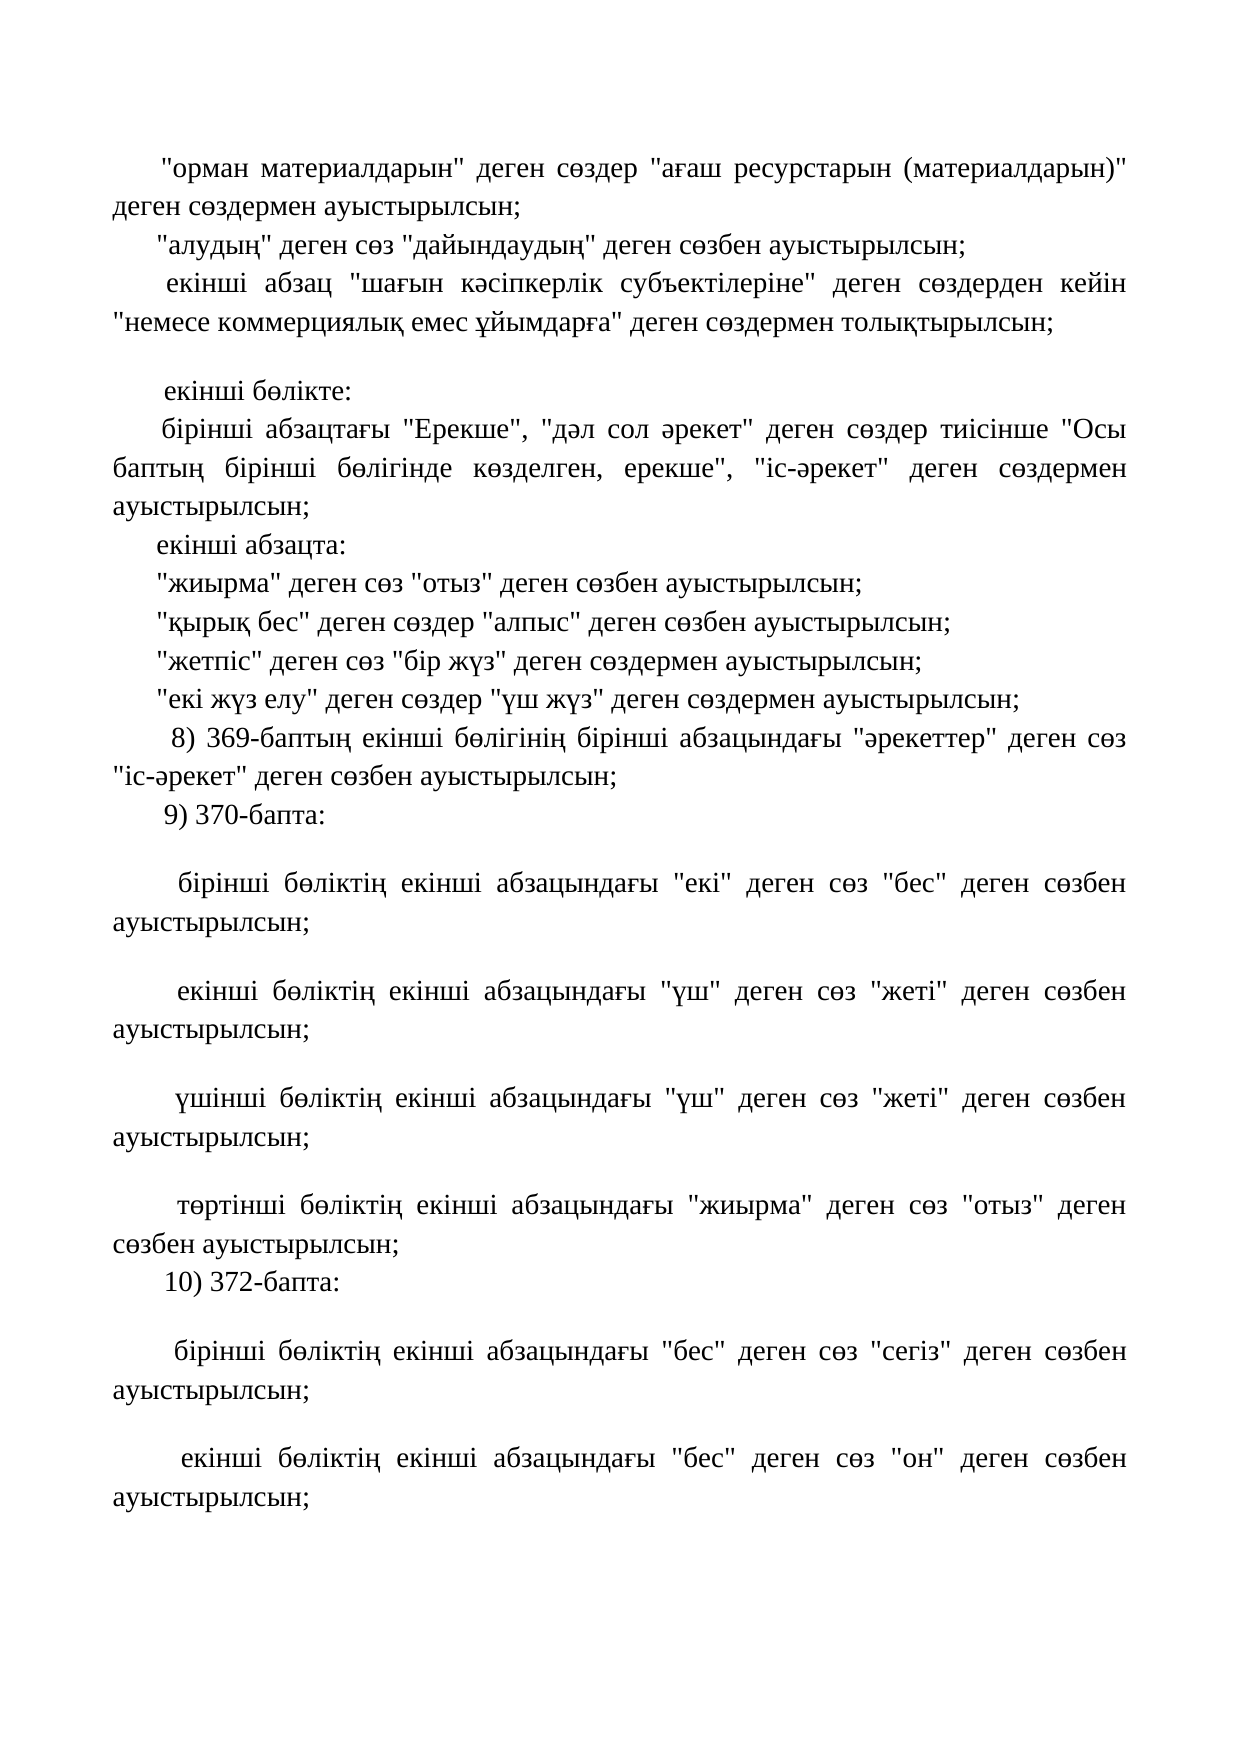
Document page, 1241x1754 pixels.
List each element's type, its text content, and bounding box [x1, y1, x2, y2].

text бірінші бөліктің екінші абзацындағы "бес" деген сөз "сегіз" деген сөзбен ауыстырылсын; [112, 1333, 1128, 1405]
text екінші бөлікте: [112, 373, 1128, 406]
text екінші абзацта: [112, 527, 1128, 561]
text бірінші абзацтағы "Ерекше", "дәл сол әрекет" деген сөздер тиісінше "Осы баптың бірінші бөлігінде көзделген, ерекше", "іс-әрекет" деген сөздермен ауыстырылсын; [112, 411, 1128, 522]
text екінші абзац "шағын кәсiпкерлiк субъектiлерiне" деген сөздерден кейін "немесе коммерциялық емес ұйымдарға" деген сөздермен толықтырылсын; [112, 266, 1128, 338]
text 10) 372-бапта: [112, 1264, 1128, 1298]
text төртінші бөліктің екінші абзацындағы "жиырма" деген сөз "отыз" деген сөзбен ауыстырылсын; [112, 1187, 1128, 1259]
text 9) 370-бапта: [112, 797, 1128, 830]
text үшінші бөліктің екінші абзацындағы "үш" деген сөз "жеті" деген сөзбен ауыстырылсын; [112, 1080, 1128, 1152]
text екінші бөліктің екінші абзацындағы "бес" деген сөз "он" деген сөзбен ауыстырылсын; [112, 1441, 1128, 1513]
text "жиырма" деген сөз "отыз" деген сөзбен ауыстырылсын; [112, 566, 1128, 599]
text бірінші бөліктің екінші абзацындағы "екі" деген сөз "бес" деген сөзбен ауыстырылсын; [112, 866, 1128, 938]
text "қырық бес" деген сөздер "алпыс" деген сөзбен ауыстырылсын; [112, 604, 1128, 638]
text "жетпіс" деген сөз "бір жүз" деген сөздермен ауыстырылсын; [112, 643, 1128, 676]
text 8) 369-баптың екінші бөлігінің бірінші абзацындағы "әрекеттер" деген сөз "іс-әрекет" деген сөзбен ауыстырылсын; [112, 720, 1128, 792]
text "алудың" деген сөз "дайындаудың" деген сөзбен ауыстырылсын; [112, 227, 1128, 261]
text екінші бөліктің екінші абзацындағы "үш" деген сөз "жеті" деген сөзбен ауыстырылсын; [112, 973, 1128, 1045]
text "екі жүз елу" деген сөздер "үш жүз" деген сөздермен ауыстырылсын; [112, 681, 1128, 715]
text "орман материалдарын" деген сөздер "ағаш ресурстарын (материалдарын)" деген сөздермен ауыстырылсын; [112, 150, 1128, 222]
